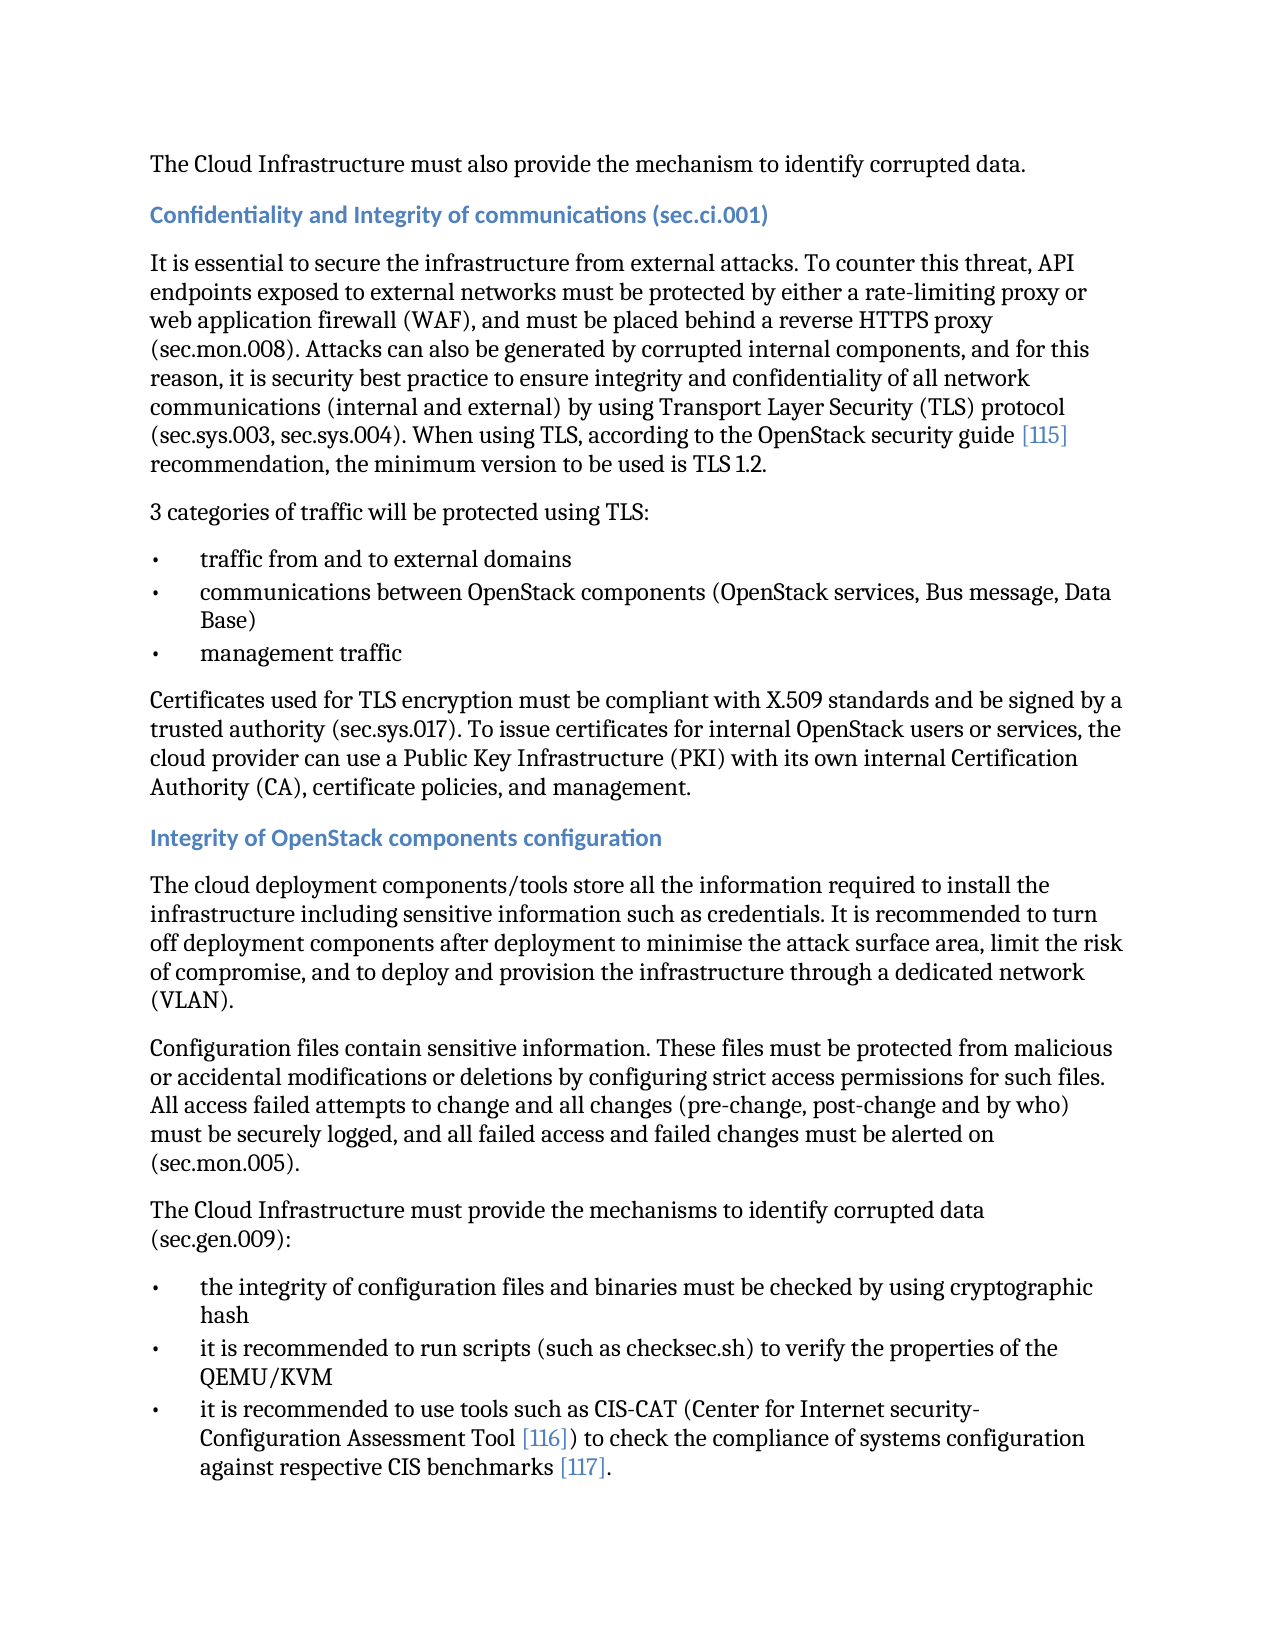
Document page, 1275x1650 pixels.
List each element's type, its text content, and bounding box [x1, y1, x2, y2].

text The Cloud Infrastructure must also provide the mechanism to identify corrupted data. [150, 150, 1125, 179]
text Certificates used for TLS encryption must be compliant with X.509 standards and be signed by a trusted authority (sec.sys.017). To issue certificates for internal OpenStack users or services, the cloud provider can use a Public Key Infrastructure (PKI) with its own internal Certification Authority (CA), certificate policies, and management. [150, 686, 1125, 801]
subtitle Confidentiality and Integrity of communications (sec.ci.001) [150, 199, 1125, 230]
text It is essential to secure the infrastructure from external attacks. To counter this threat, API endpoints exposed to external networks must be protected by either a rate-limiting proxy or web application firewall (WAF), and must be placed behind a reverse HTTPS proxy (sec.mon.008). Attacks can also be generated by corrupted internal components, and for this reason, it is security best practice to ensure integrity and confidentiality of all network communications (internal and external) by using Transport Layer Security (TLS) protocol (sec.sys.003, sec.sys.004). When using TLS, according to the OpenStack security guide [115] recommendation, the minimum version to be used is TLS 1.2. [150, 249, 1125, 479]
list communications between OpenStack components (OpenStack services, Bus message, Data Base) [150, 578, 1125, 635]
text 3 categories of traffic will be protected using TLS: [150, 498, 1125, 526]
list it is recommended to use tools such as CIS-CAT (Center for Internet security- Configuration Assessment Tool [116]) to check the compliance of systems configuration against respective CIS benchmarks [117]. [150, 1395, 1125, 1481]
list management traffic [150, 639, 1125, 668]
text The cloud deployment components/tools store all the information required to install the infrastructure including sensitive information such as credentials. It is recommended to turn off deployment components after deployment to minimise the attack surface area, limit the risk of compromise, and to deploy and provision the infrastructure through a dedicated network (VLAN). [150, 871, 1125, 1015]
subtitle Integrity of OpenStack components configuration [150, 822, 1125, 853]
text Configuration files contain sensitive information. These files must be protected from malicious or accidental modifications or deletions by configuring strict access permissions for such files. All access failed attempts to change and all changes (pre-change, post-change and by who) must be securely logged, and all failed access and failed changes must be alerted on (sec.mon.005). [150, 1034, 1125, 1178]
list it is recommended to run scripts (such as checksec.sh) to verify the properties of the QEMU/KVM [150, 1334, 1125, 1391]
text The Cloud Infrastructure must provide the mechanisms to identify corrupted data (sec.gen.009): [150, 1196, 1125, 1254]
list traffic from and to external domains [150, 545, 1125, 574]
list the integrity of configuration files and binaries must be checked by using cryptographic hash [150, 1273, 1125, 1330]
